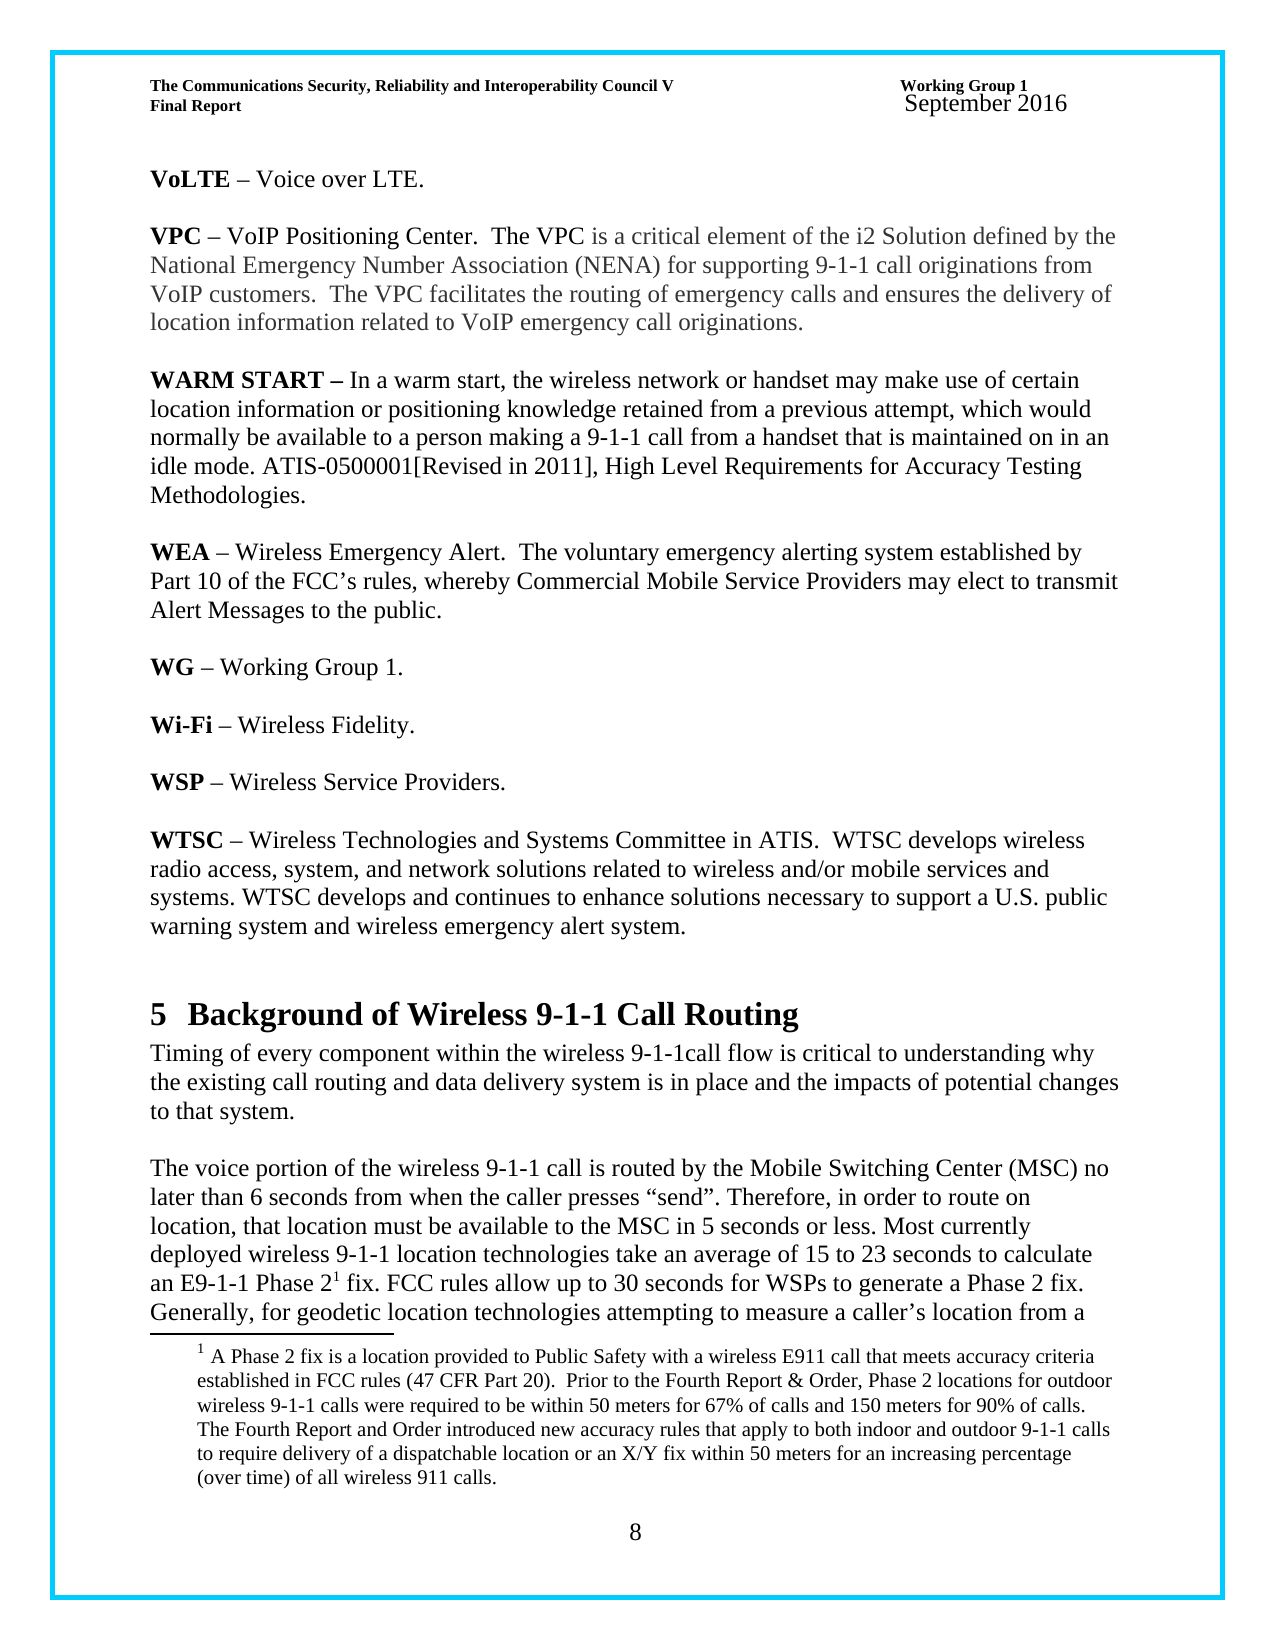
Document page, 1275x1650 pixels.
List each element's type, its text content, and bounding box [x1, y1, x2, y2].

text WG – Working Group 1. [150, 652, 1121, 681]
text VoLTE – Voice over LTE. [150, 164, 1121, 192]
text WTSC – Wireless Technologies and Systems Committee in ATIS. WTSC develops wireless radio access, system, and network solutions related to wireless and/or mobile services and systems. WTSC develops and continues to enhance solutions necessary to support a U.S. public warning system and wireless emergency alert system. [150, 825, 1121, 940]
text WEA – Wireless Emergency Alert. The voluntary emergency alerting system established by Part 10 of the FCC’s rules, whereby Commercial Mobile Service Providers may elect to transmit Alert Messages to the public. [150, 537, 1121, 624]
text location information or positioning knowledge retained from a previous attempt, which would [150, 394, 1121, 422]
text normally be available to a person making a 9-1-1 call from a handset that is maintained on in an [150, 422, 1121, 451]
text WSP – Wireless Service Providers. [150, 767, 1121, 796]
text Wi-Fi – Wireless Fidelity. [150, 710, 1121, 739]
subtitle Background of Wireless 9-1-1 Call Routing [150, 994, 1121, 1032]
text Timing of every component within the wireless 9-1-1call flow is critical to understanding why the existing call routing and data delivery system is in place and the impacts of potential changes to that system. [150, 1038, 1121, 1124]
text WARM START – In a warm start, the wireless network or handset may make use of certain [150, 365, 1121, 394]
text idle mode. ATIS-0500001[Revised in 2011], High Level Requirements for Accuracy Testing Methodologies. [150, 451, 1121, 509]
text VPC – VoIP Positioning Center. The VPC is a critical element of the i2 Solution defined by the National Emergency Number Association (NENA) for supporting 9-1-1 call originations from VoIP customers. The VPC facilitates the routing of emergency calls and ensures the delivery of location information related to VoIP emergency call originations. [150, 221, 1121, 336]
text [150, 1153, 1121, 1326]
